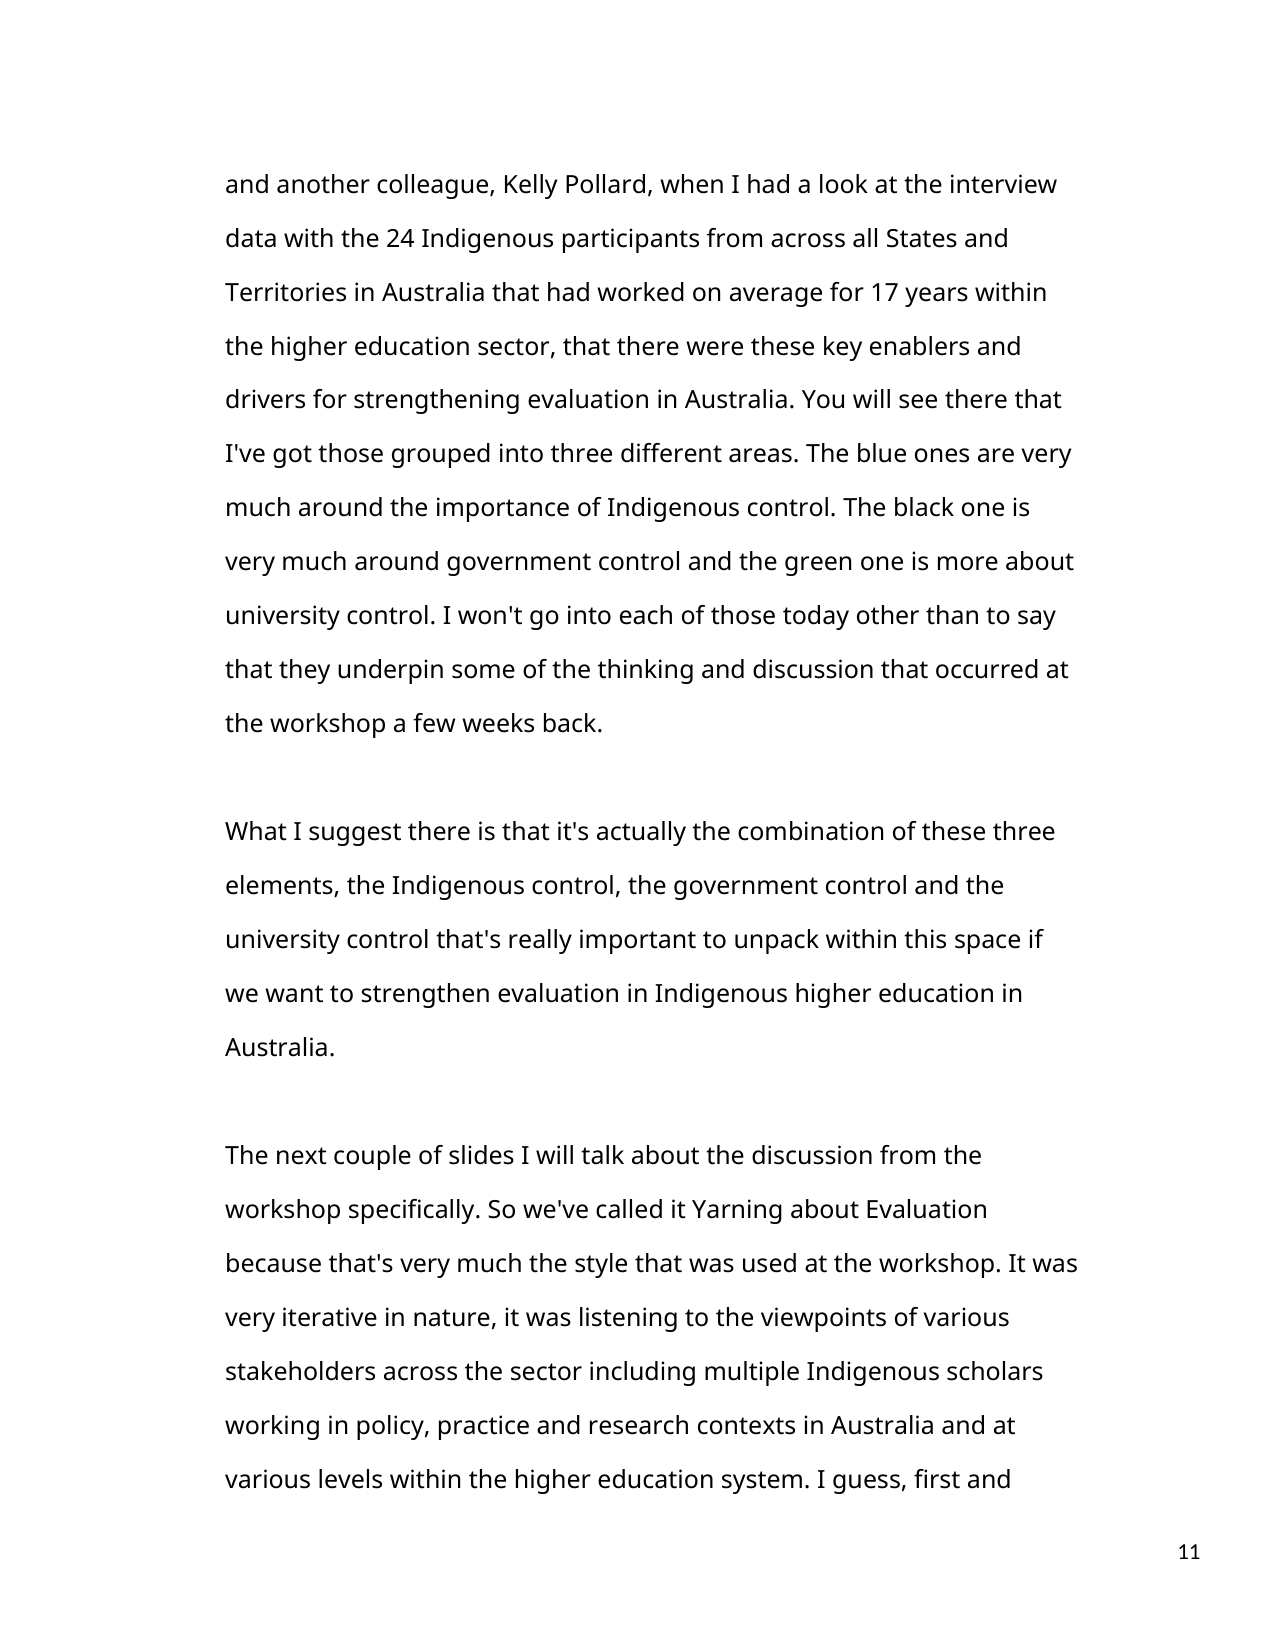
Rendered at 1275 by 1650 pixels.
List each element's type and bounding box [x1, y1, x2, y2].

text [225, 150, 1080, 1499]
